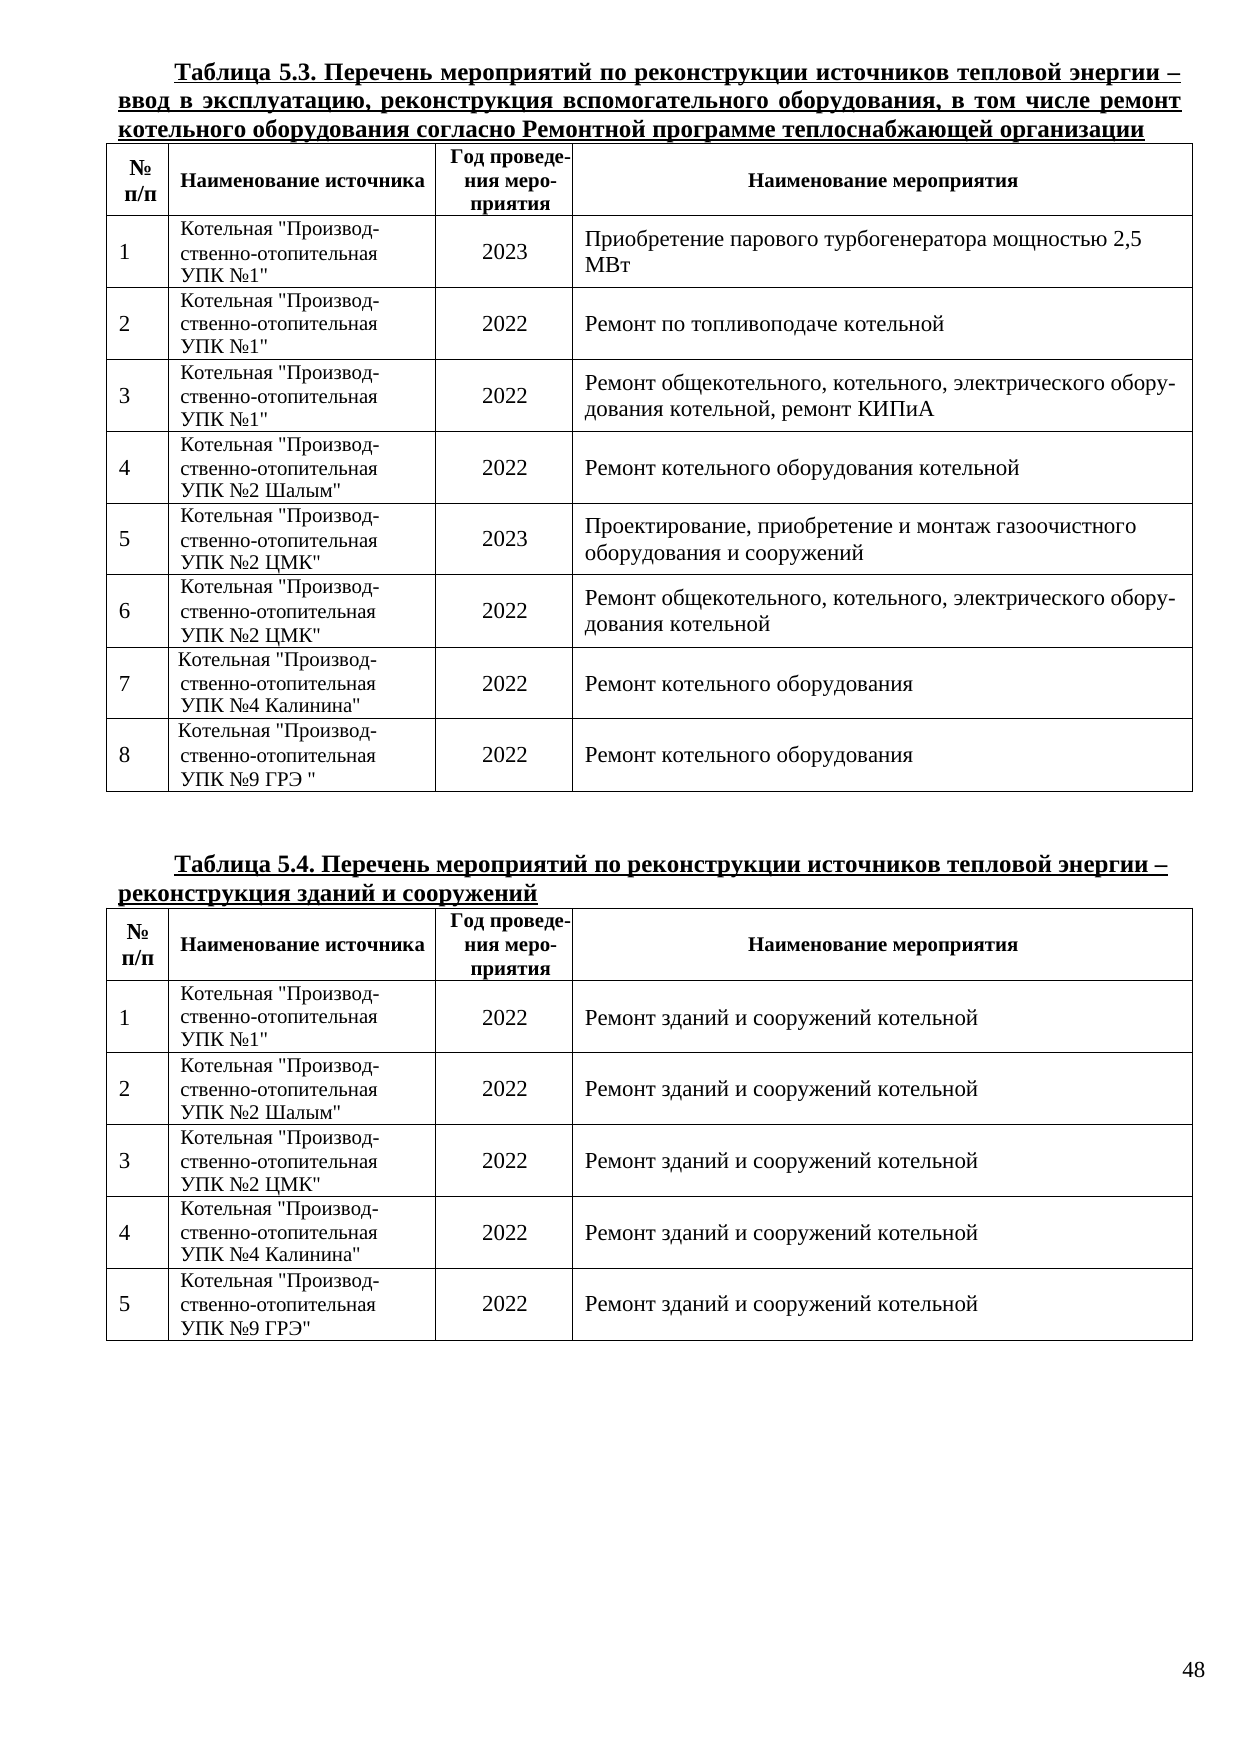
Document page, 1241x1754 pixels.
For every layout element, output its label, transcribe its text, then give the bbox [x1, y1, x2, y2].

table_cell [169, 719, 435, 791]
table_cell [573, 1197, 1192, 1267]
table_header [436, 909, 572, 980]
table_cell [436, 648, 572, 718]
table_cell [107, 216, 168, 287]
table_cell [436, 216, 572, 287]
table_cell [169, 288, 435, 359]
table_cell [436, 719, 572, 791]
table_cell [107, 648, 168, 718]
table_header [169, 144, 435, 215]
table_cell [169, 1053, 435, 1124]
text Таблица 5.3. Перечень мероприятий по реконструкции источников тепловой энергии – ввод в эксплуатацию, реконструкция вспомогательного оборудования, в том числе ремонт котельного оборудования согласно Ремонтной программе теплоснабжающей организации [118, 112, 1181, 143]
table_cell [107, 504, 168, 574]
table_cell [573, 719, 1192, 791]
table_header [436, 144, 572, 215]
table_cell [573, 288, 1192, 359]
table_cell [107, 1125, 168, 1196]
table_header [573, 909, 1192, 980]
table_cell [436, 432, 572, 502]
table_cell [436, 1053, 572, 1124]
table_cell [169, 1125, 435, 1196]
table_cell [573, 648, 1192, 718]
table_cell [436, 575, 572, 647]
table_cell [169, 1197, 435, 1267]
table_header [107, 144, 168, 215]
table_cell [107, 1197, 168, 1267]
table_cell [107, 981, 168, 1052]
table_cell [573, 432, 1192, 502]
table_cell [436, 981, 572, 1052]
text Таблица 5.4. Перечень мероприятий по реконструкции источников тепловой энергии – реконструкция зданий и сооружений [118, 849, 1168, 907]
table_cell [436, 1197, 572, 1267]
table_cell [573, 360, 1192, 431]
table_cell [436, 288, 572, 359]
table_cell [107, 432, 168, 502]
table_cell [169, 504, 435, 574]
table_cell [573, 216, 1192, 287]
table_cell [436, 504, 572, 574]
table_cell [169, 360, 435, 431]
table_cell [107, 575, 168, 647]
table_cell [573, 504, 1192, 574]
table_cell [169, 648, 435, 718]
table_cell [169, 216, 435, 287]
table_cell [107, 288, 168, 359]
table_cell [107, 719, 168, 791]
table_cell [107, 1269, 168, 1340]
text Таблица 5.3. Перечень мероприятий по реконструкции источников тепловой энергии – ввод в эксплуатацию, реконструкция вспомогательного оборудования, в том числе ремонт котельного оборудования согласно Ремонтной программе теплоснабжающей организации [118, 57, 1181, 110]
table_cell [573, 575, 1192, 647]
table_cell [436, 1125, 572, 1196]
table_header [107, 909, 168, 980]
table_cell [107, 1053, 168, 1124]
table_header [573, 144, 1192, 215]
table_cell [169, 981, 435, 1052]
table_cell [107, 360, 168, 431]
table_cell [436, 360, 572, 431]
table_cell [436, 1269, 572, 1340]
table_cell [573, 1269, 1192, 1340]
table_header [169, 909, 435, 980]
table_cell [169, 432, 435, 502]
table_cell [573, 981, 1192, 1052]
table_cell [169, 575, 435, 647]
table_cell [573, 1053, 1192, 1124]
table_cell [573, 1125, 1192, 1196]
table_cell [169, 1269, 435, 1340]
